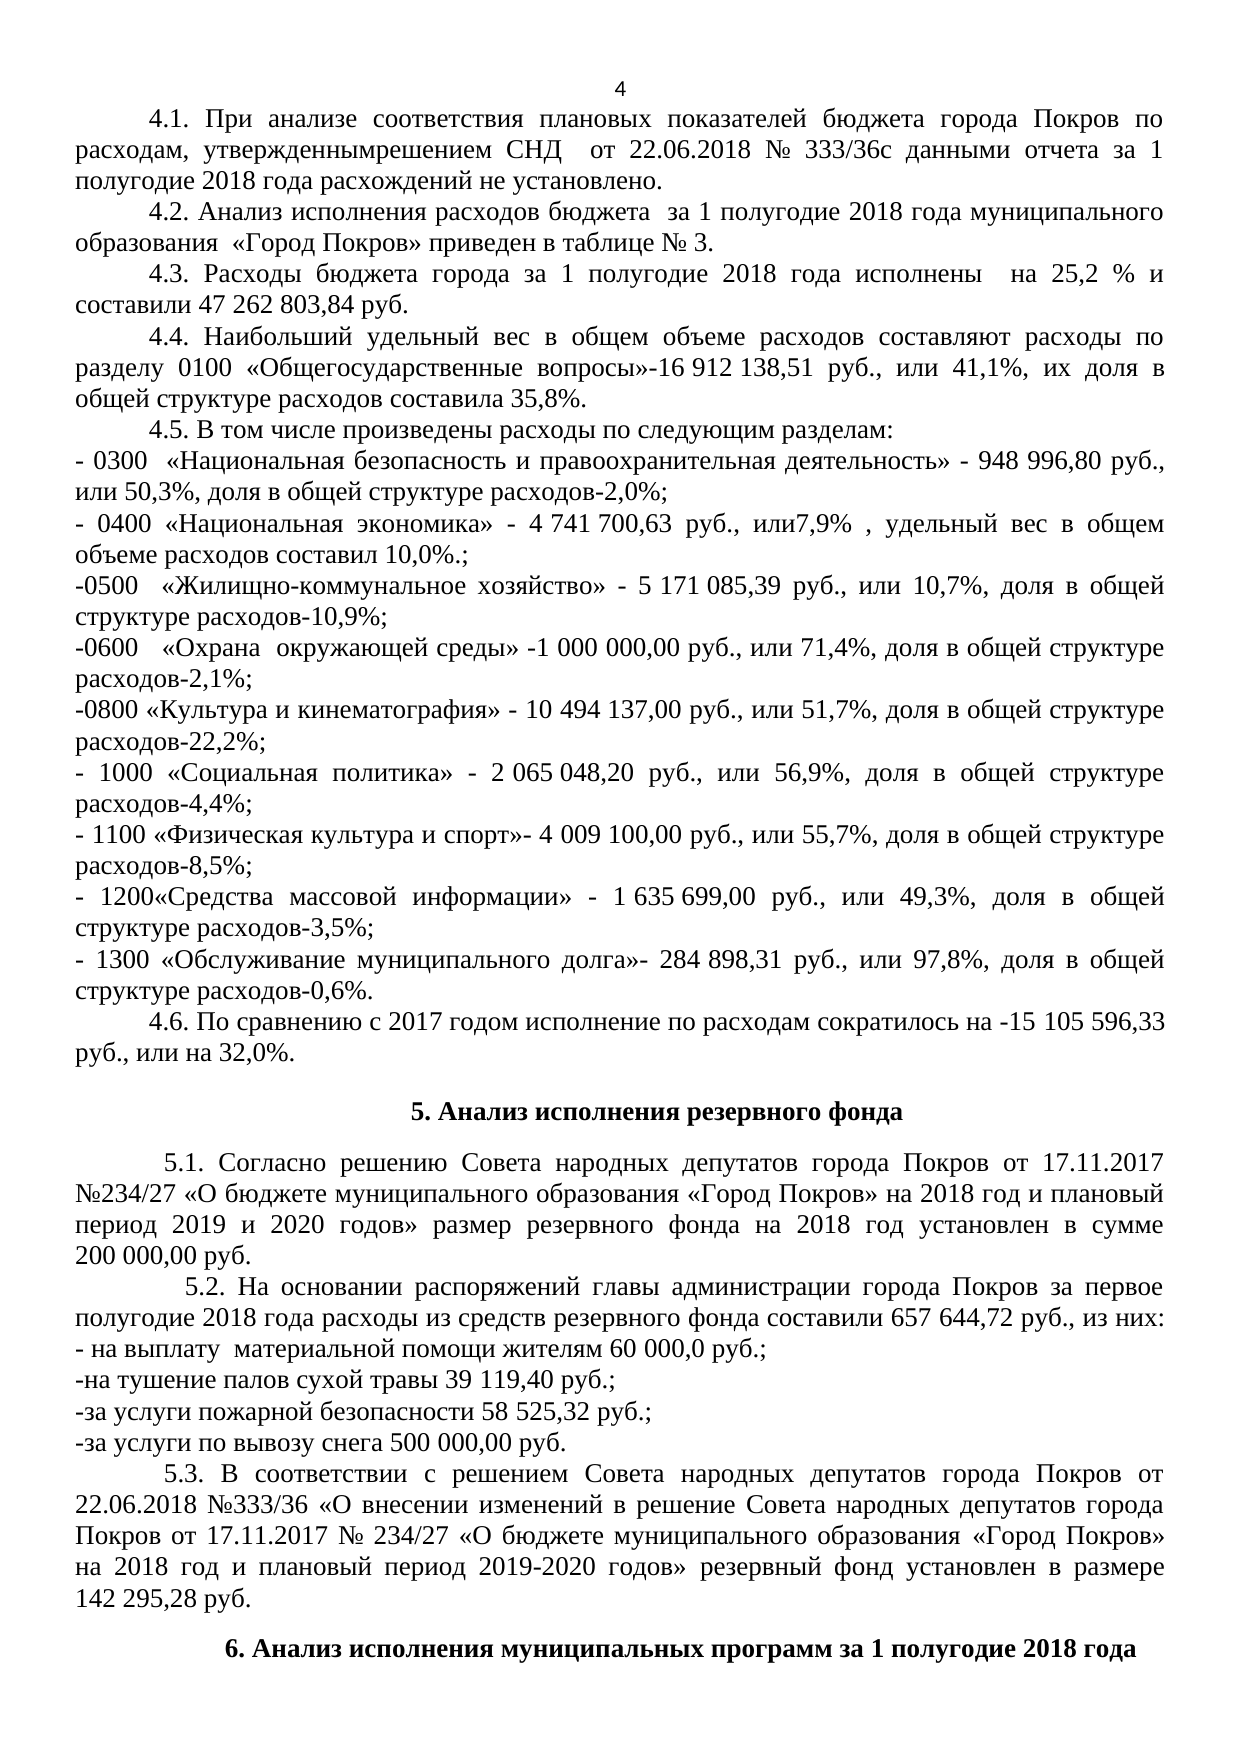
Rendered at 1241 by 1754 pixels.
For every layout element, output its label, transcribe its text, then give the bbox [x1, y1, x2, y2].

text 4.5. В том числе произведены расходы по следующим разделам: [75, 413, 1165, 444]
list 6. Анализ исполнения муниципальных программ за 1 полугодие 2018 года [224, 1632, 1165, 1663]
text 4.6. По сравнению с 2017 годом исполнение по расходам сократилось на -15 105 596,33 руб., или на 32,0%. [75, 1005, 1165, 1067]
text -0800 «Культура и кинематография» - 10 494 137,00 руб., или 51,7%, доля в общей структуре расходов-22,2%; [75, 693, 1165, 756]
text - 1100 «Физическая культура и спорт»- 4 009 100,00 руб., или 55,7%, доля в общей структуре расходов-8,5%; [75, 818, 1165, 880]
text 4.1. При анализе соответствия плановых показателей бюджета города Покров по расходам, утвержденнымрешением СНД от 22.06.2018 № 333/36с данными отчета за 1 полугодие 2018 года расхождений не установлено. [75, 102, 1165, 195]
text -за услуги пожарной безопасности 58 525,32 руб.; [75, 1395, 1165, 1426]
text 5. Анализ исполнения резервного фонда [75, 1095, 1165, 1126]
text -0500 «Жилищно-коммунальное хозяйство» - 5 171 085,39 руб., или 10,7%, доля в общей структуре расходов-10,9%; [75, 569, 1165, 631]
text 5.2. На основании распоряжений главы администрации города Покров за первое полугодие 2018 года расходы из средств резервного фонда составили 657 644,72 руб., из них: - на выплату материальной помощи жителям 60 000,0 руб.; [75, 1270, 1165, 1364]
text 4.3. Расходы бюджета города за 1 полугодие 2018 года исполнены на 25,2 % и составили 47 262 803,84 руб. [75, 257, 1165, 320]
list 5.1. Согласно решению Совета народных депутатов города Покров от 17.11.2017 №234/27 «О бюджете муниципального образования «Город Покров» на 2018 год и плановый период 2019 и 2020 годов» размер резервного фонда на 2018 год установлен в сумме 200 000,00 руб. [75, 1146, 1165, 1270]
text 4.2. Анализ исполнения расходов бюджета за 1 полугодие 2018 года муниципального образования «Город Покров» приведен в таблице № 3. [75, 195, 1165, 257]
text -0600 «Охрана окружающей среды» -1 000 000,00 руб., или 71,4%, доля в общей структуре расходов-2,1%; [75, 631, 1165, 693]
text - 0300 «Национальная безопасность и правоохранительная деятельность» - 948 996,80 руб., или 50,3%, доля в общей структуре расходов-2,0%; [75, 444, 1165, 507]
text - 1200«Средства массовой информации» - 1 635 699,00 руб., или 49,3%, доля в общей структуре расходов-3,5%; [75, 880, 1165, 943]
text - 1000 «Социальная политика» - 2 065 048,20 руб., или 56,9%, доля в общей структуре расходов-4,4%; [75, 756, 1165, 818]
text 5.3. В соответствии с решением Совета народных депутатов города Покров от 22.06.2018 №333/36 «О внесении изменений в решение Совета народных депутатов города Покров от 17.11.2017 № 234/27 «О бюджете муниципального образования «Город Покров» на 2018 год и плановый период 2019-2020 годов» резервный фонд установлен в размере 142 295,28 руб. [75, 1457, 1165, 1613]
text - 0400 «Национальная экономика» - 4 741 700,63 руб., или7,9% , удельный вес в общем объеме расходов составил 10,0%.; [75, 507, 1165, 569]
text -за услуги по вывозу снега 500 000,00 руб. [75, 1426, 1165, 1457]
text - 1300 «Обслуживание муниципального долга»- 284 898,31 руб., или 97,8%, доля в общей структуре расходов-0,6%. [75, 943, 1165, 1005]
text -на тушение палов сухой травы 39 119,40 руб.; [75, 1364, 1165, 1395]
text 4.4. Наибольший удельный вес в общем объеме расходов составляют расходы по разделу 0100 «Общегосударственные вопросы»-16 912 138,51 руб., или 41,1%, их доля в общей структуре расходов составила 35,8%. [75, 320, 1165, 413]
